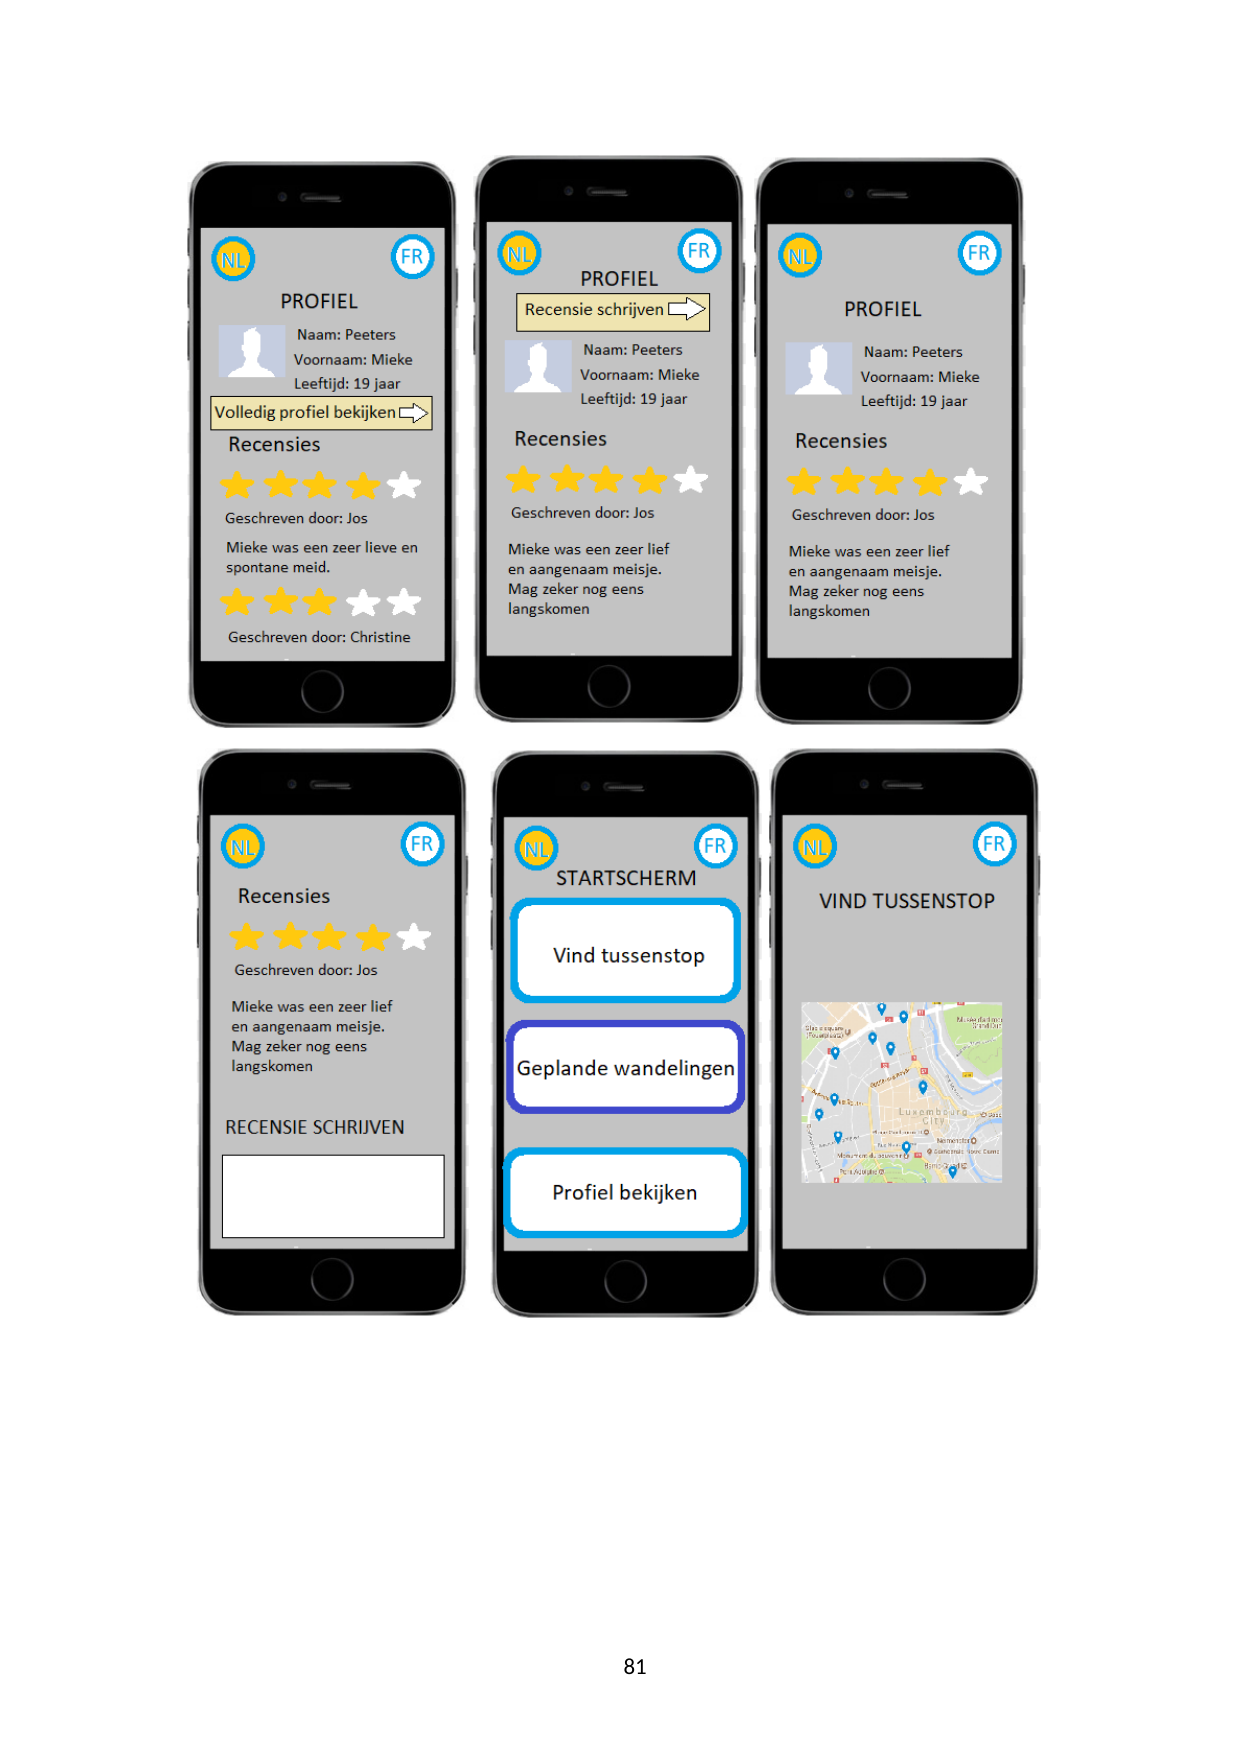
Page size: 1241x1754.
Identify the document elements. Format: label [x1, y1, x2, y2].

picture [177, 738, 1044, 1327]
picture [177, 147, 1033, 734]
